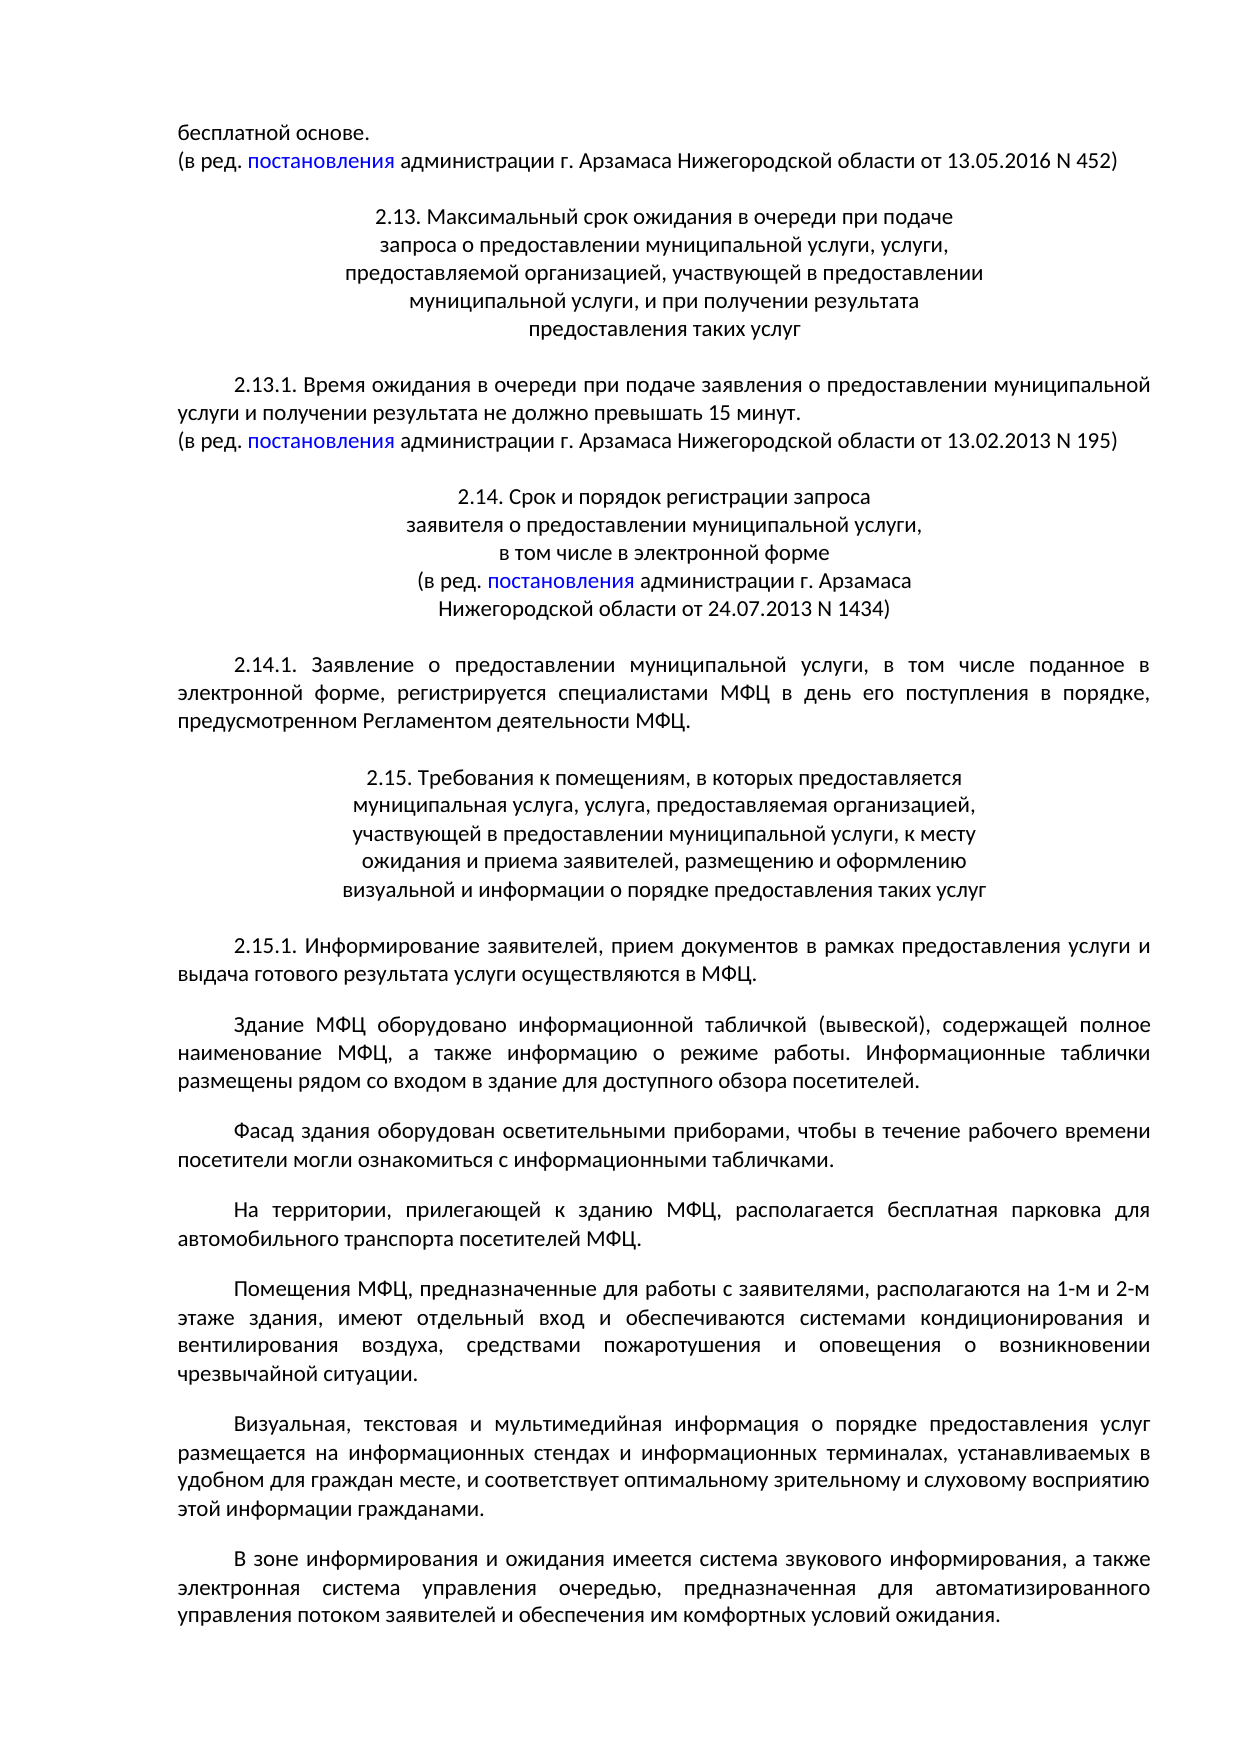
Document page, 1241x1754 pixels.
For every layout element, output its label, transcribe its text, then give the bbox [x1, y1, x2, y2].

text муниципальная услуга, услуга, предоставляемая организацией, [177, 791, 1152, 819]
text На территории, прилегающей к зданию МФЦ, располагается бесплатная парковка для автомобильного транспорта посетителей МФЦ. [177, 1196, 1152, 1252]
text предоставления таких услуг [177, 314, 1152, 342]
text визуальной и информации о порядке предоставления таких услуг [177, 875, 1152, 903]
text муниципальной услуги, и при получении результата [177, 286, 1152, 314]
text Визуальная, текстовая и мультимедийная информация о порядке предоставления услуг размещается на информационных стендах и информационных терминалах, устанавливаемых в удобном для граждан месте, и соответствует оптимальному зрительному и слуховому восприятию этой информации гражданами. [177, 1409, 1152, 1522]
text 2.15.1. Информирование заявителей, прием документов в рамках предоставления услуги и выдача готового результата услуги осуществляются в МФЦ. [177, 931, 1152, 987]
text (в ред. постановления администрации г. Арзамаса Нижегородской области от 13.02.2013 N 195) [177, 426, 1152, 454]
text предоставляемой организацией, участвующей в предоставлении [177, 258, 1152, 286]
text Нижегородской области от 24.07.2013 N 1434) [177, 594, 1152, 622]
text (в ред. постановления администрации г. Арзамаса Нижегородской области от 13.05.2016 N 452) [177, 146, 1152, 174]
text (в ред. постановления администрации г. Арзамаса [177, 566, 1152, 594]
text запроса о предоставлении муниципальной услуги, услуги, [177, 230, 1152, 258]
text Здание МФЦ оборудовано информационной табличкой (вывеской), содержащей полное наименование МФЦ, а также информацию о режиме работы. Информационные таблички размещены рядом со входом в здание для доступного обзора посетителей. [177, 1010, 1152, 1094]
text Помещения МФЦ, предназначенные для работы с заявителями, располагаются на 1-м и 2-м этаже здания, имеют отдельный вход и обеспечиваются системами кондиционирования и вентилирования воздуха, средствами пожаротушения и оповещения о возникновении чрезвычайной ситуации. [177, 1274, 1152, 1387]
text Фасад здания оборудован осветительными приборами, чтобы в течение рабочего времени посетители могли ознакомиться с информационными табличками. [177, 1117, 1152, 1173]
text 2.13. Максимальный срок ожидания в очереди при подаче [177, 202, 1152, 230]
text заявителя о предоставлении муниципальной услуги, [177, 510, 1152, 538]
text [177, 118, 1152, 146]
text участвующей в предоставлении муниципальной услуги, к месту [177, 819, 1152, 847]
text 2.15. Требования к помещениям, в которых предоставляется [177, 763, 1152, 791]
text 2.13.1. Время ожидания в очереди при подаче заявления о предоставлении муниципальной услуги и получении результата не должно превышать 15 минут. [177, 370, 1152, 426]
text в том числе в электронной форме [177, 538, 1152, 566]
text ожидания и приема заявителей, размещению и оформлению [177, 847, 1152, 875]
text В зоне информирования и ожидания имеется система звукового информирования, а также электронная система управления очередью, предназначенная для автоматизированного управления потоком заявителей и обеспечения им комфортных условий ожидания. [177, 1544, 1152, 1629]
text 2.14.1. Заявление о предоставлении муниципальной услуги, в том числе поданное в электронной форме, регистрируется специалистами МФЦ в день его поступления в порядке, предусмотренном Регламентом деятельности МФЦ. [177, 651, 1152, 734]
text 2.14. Срок и порядок регистрации запроса [177, 482, 1152, 510]
